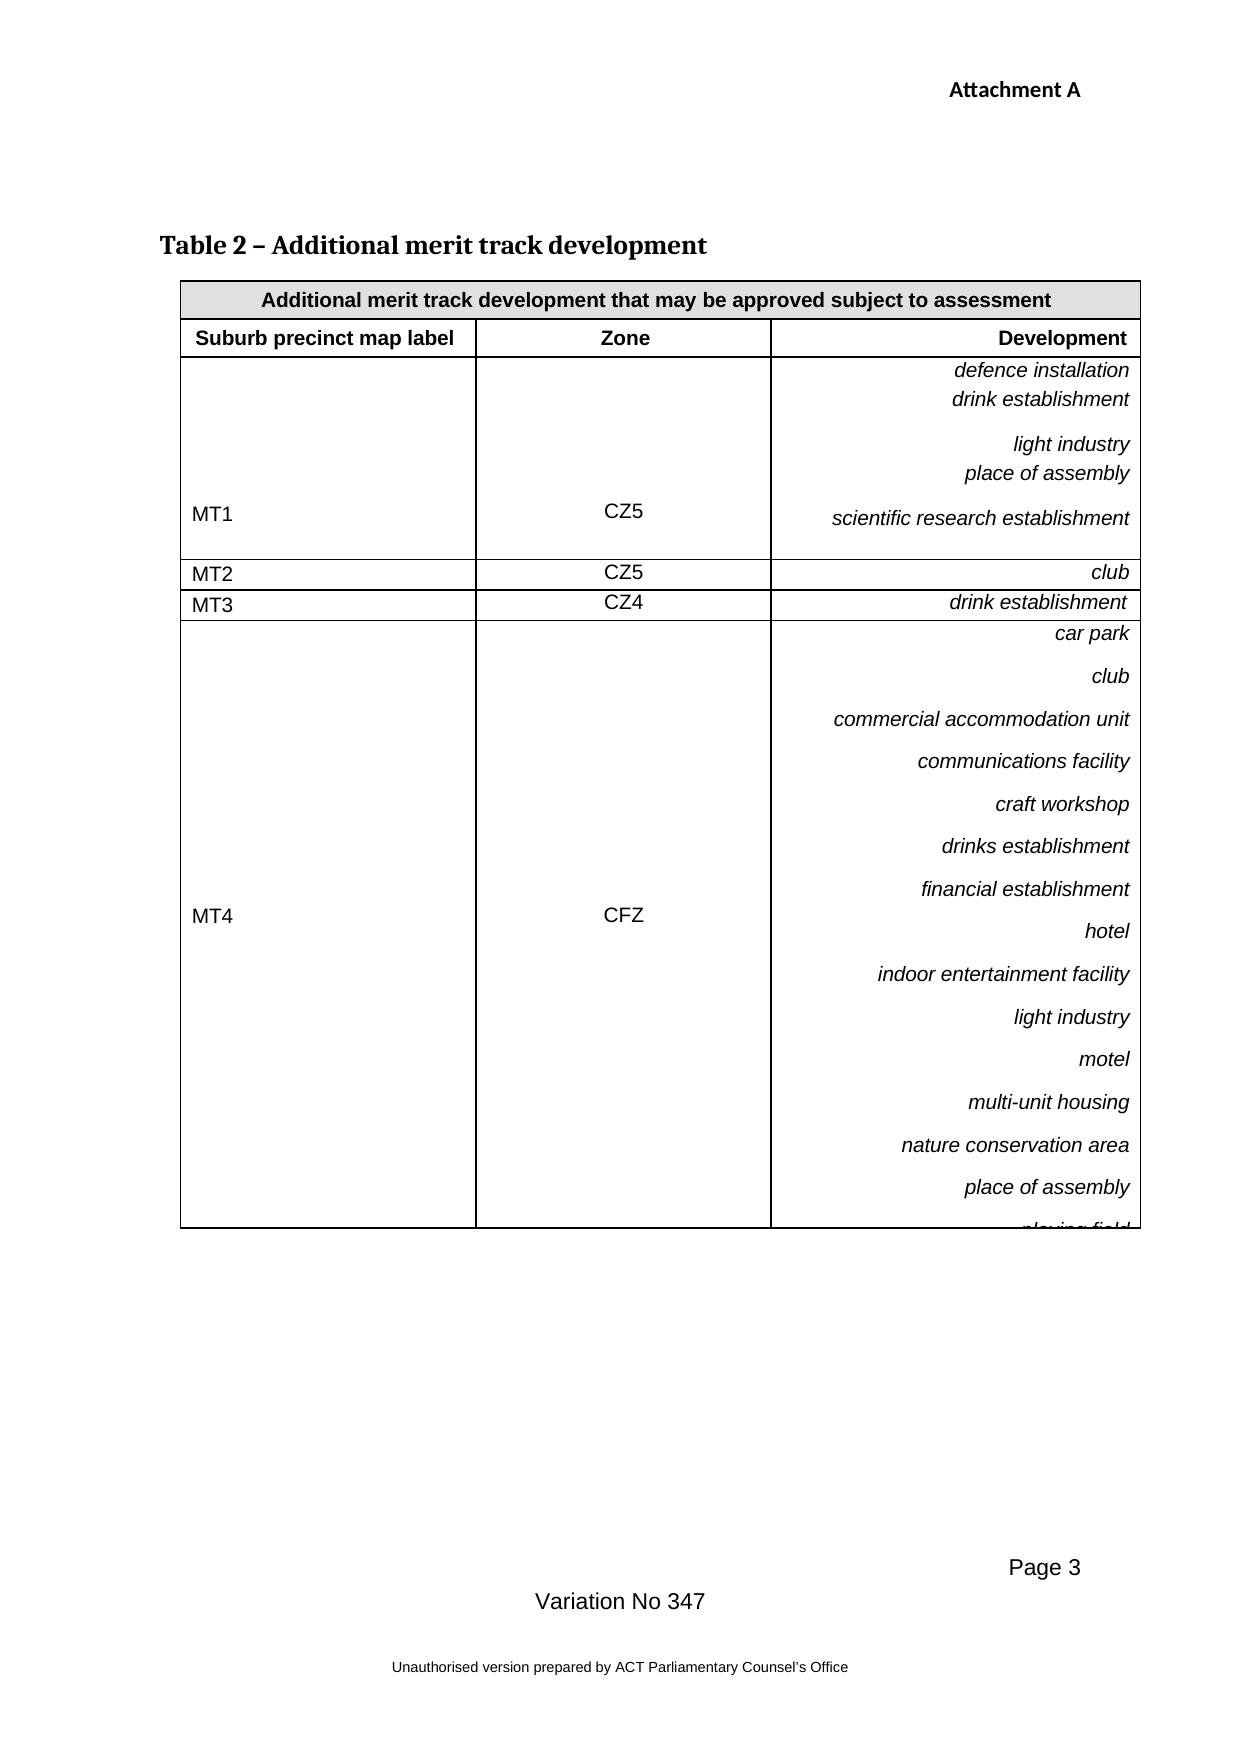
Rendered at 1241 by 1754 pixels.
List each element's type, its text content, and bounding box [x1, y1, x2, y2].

table_cell drink establishment [772, 591, 1140, 619]
table_cell defence installation drink establishment light industry place of assembly scientific research establishment store warehouse [772, 358, 1140, 559]
table_cell CZ5 [477, 560, 770, 589]
table_cell Zone [477, 320, 770, 356]
subtitle Table 2 – Additional merit track development [159, 230, 1081, 261]
table_cell MT1 [181, 358, 475, 559]
table_cell MT4 [181, 621, 475, 1227]
table_cell Suburb precinct map label [181, 320, 475, 356]
table_cell CZ4 [477, 591, 770, 619]
table_cell club [772, 560, 1140, 589]
table_cell car park club commercial accommodation unit communications facility craft workshop drinks establishment financial establishment hotel indoor entertainment facility light industry motel multi-unit housing nature conservation area place of assembly playing field pedestrian plaza produce market public transport facility restaurant scientific research establishment service station serviced apartment SHOP store veterinary hospital [772, 621, 1140, 1227]
table_cell CZ5 [477, 358, 770, 559]
table_cell Development [772, 320, 1140, 356]
table_header Additional merit track development that may be approved subject to assessment [181, 282, 1140, 318]
table_cell CFZ [477, 621, 770, 1227]
table_cell MT3 [181, 591, 475, 619]
table_cell MT2 [181, 560, 475, 589]
